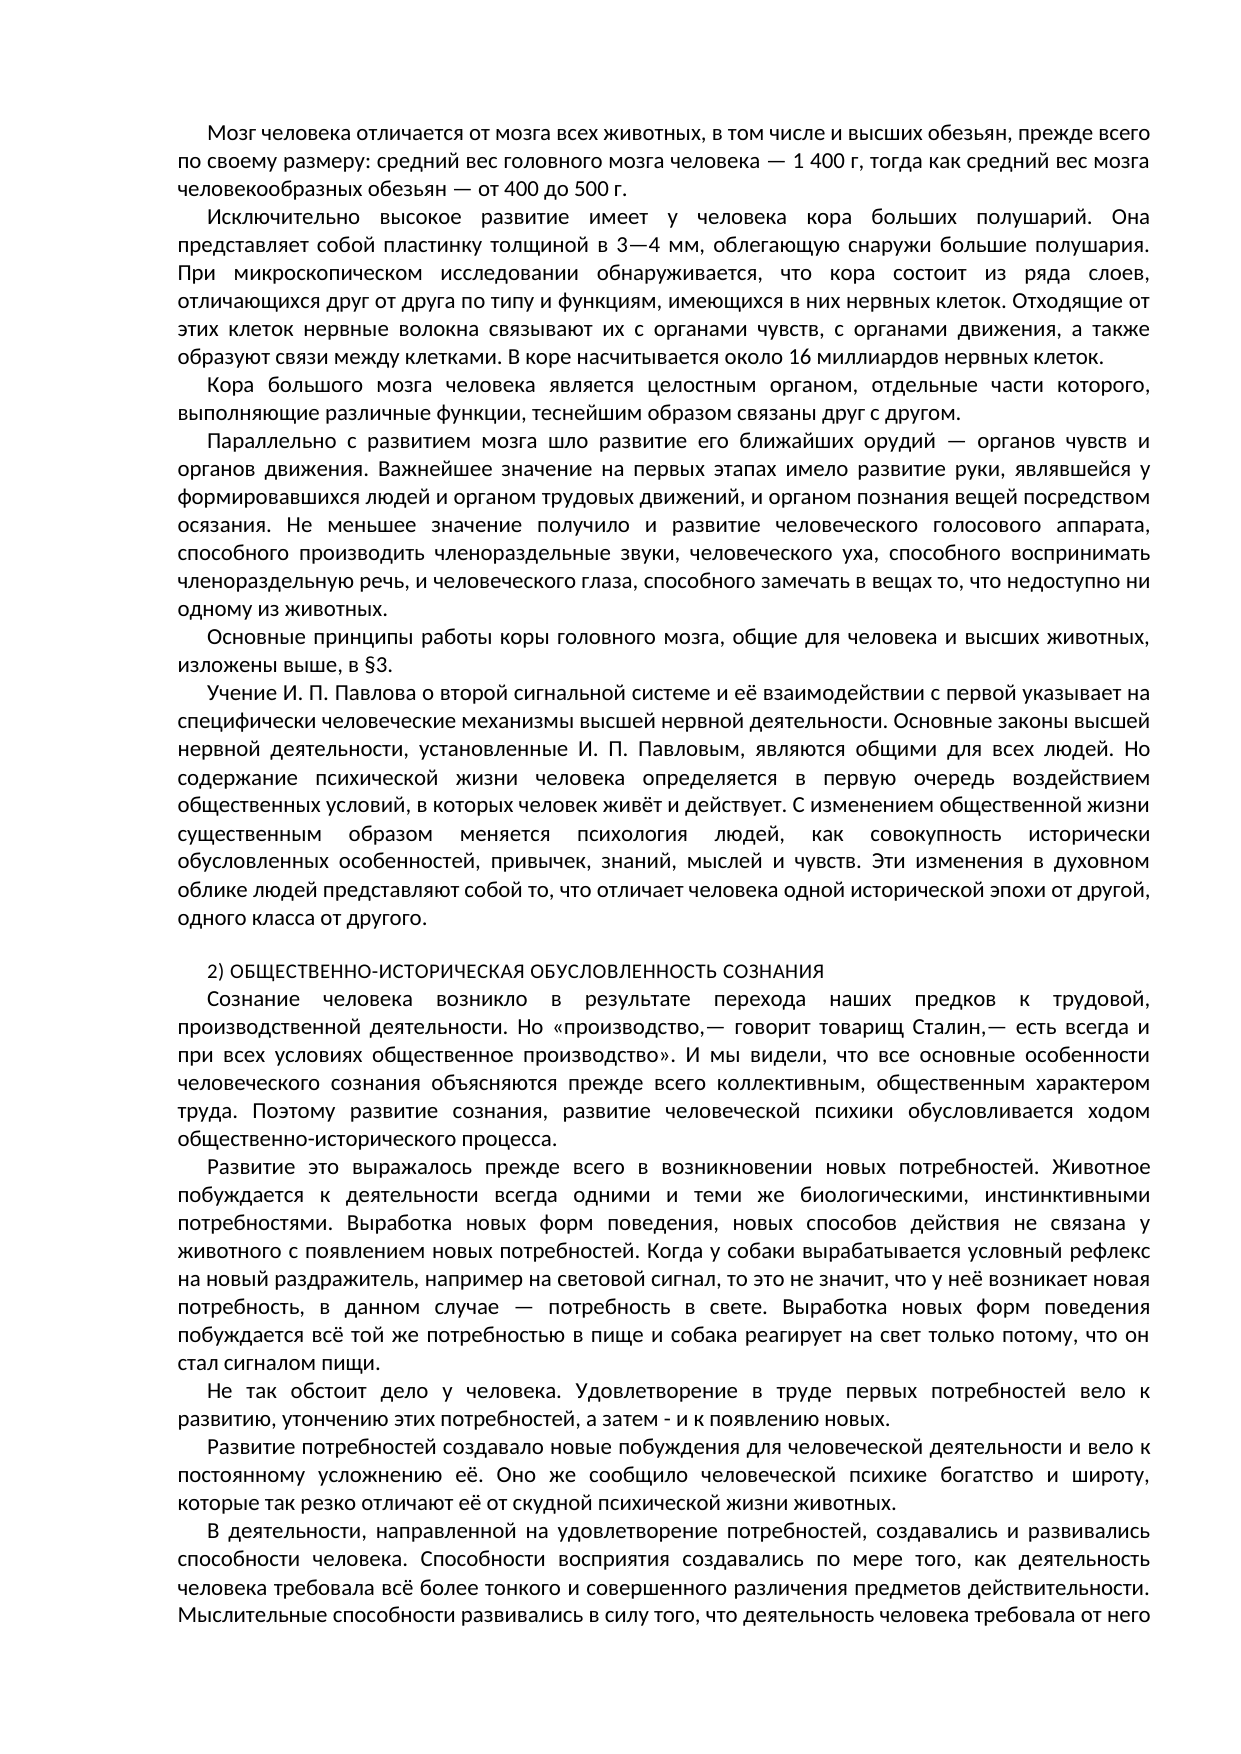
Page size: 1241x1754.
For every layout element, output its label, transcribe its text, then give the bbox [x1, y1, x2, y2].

text Исключительно высокое развитие имеет у человека кора больших полушарий. Она представляет собой пластинку толщиной в 3—4 мм, облегающую снаружи большие полушария. При микроскопическом исследовании обнаруживается, что кора состоит из ряда слоев, отличающихся друг от друга по типу и функциям, имеющихся в них нервных клеток. Отходящие от этих клеток нервные волокна связывают их с органами чувств, с органами движения, а также образуют связи между клетками. В коре насчитывается около 16 миллиардов нервных клеток. [177, 202, 1152, 370]
text Мозг человека отличается от мозга всех животных, в том числе и высших обезьян, прежде всего по своему размеру: средний вес головного мозга человека — 1 400 г, тогда как средний вес мозга человекообразных обезьян — от 400 до 500 г. [177, 118, 1152, 202]
text Не так обстоит дело у человека. Удовлетворение в труде первых потребностей вело к развитию, утончению этих потребностей, а затем - и к появлению новых. [177, 1376, 1152, 1432]
text 2) Общественно-историческая обусловленность сознания [177, 959, 1152, 984]
text Развитие это выражалось прежде всего в возникновении новых потребностей. Животное побуждается к деятельности всегда одними и теми же биологическими, инстинктивными потребностями. Выработка новых форм поведения, новых способов действия не связана у животного с появлением новых потребностей. Когда у собаки вырабатывается условный рефлекс на новый раздражитель, например на световой сигнал, то это не значит, что у неё возникает новая потребность, в данном случае — потребность в свете. Выработка новых форм поведения побуждается всё той же потребностью в пище и собака реагирует на свет только потому, что он стал сигналом пищи. [177, 1152, 1152, 1376]
text Развитие потребностей создавало новые побуждения для человеческой деятельности и вело к постоянному усложнению её. Оно же сообщило человеческой психике богатство и широту, которые так резко отличают её от скудной психической жизни животных. [177, 1432, 1152, 1517]
text Учение И. П. Павлова о второй сигнальной системе и её взаимодействии с первой указывает на специфически человеческие механизмы высшей нервной деятельности. Основные законы высшей нервной деятельности, установленные И. П. Павловым, являются общими для всех людей. Но содержание психической жизни человека определяется в первую очередь воздействием общественных условий, в которых человек живёт и действует. С изменением общественной жизни существенным образом меняется психология людей, как совокупность исторически обусловленных особенностей, привычек, знаний, мыслей и чувств. Эти изменения в духовном облике людей представляют собой то, что отличает человека одной исторической эпохи от другой, одного класса от другого. [177, 678, 1152, 931]
text Основные принципы работы коры головного мозга, общие для человека и высших животных, изложены выше, в §3. [177, 622, 1152, 678]
text Параллельно с развитием мозга шло развитие его ближайших орудий — органов чувств и органов движения. Важнейшее значение на первых этапах имело развитие руки, являвшейся у формировавшихся людей и органом трудовых движений, и органом познания вещей посредством осязания. Не меньшее значение получило и развитие человеческого голосового аппарата, способного производить членораздельные звуки, человеческого уха, способного воспринимать членораздельную речь, и человеческого глаза, способного замечать в вещах то, что недоступно ни одному из животных. [177, 426, 1152, 622]
text Кора большого мозга человека является целостным органом, отдельные части которого, выполняющие различные функции, теснейшим образом связаны друг с другом. [177, 370, 1152, 426]
text Сознание человека возникло в результате перехода наших предков к трудовой, производственной деятельности. Но «производство,— говорит товарищ Сталин,— есть всегда и при всех условиях общественное производство». И мы видели, что все основные особенности человеческого сознания объясняются прежде всего коллективным, общественным характером труда. Поэтому развитие сознания, развитие человеческой психики обусловливается ходом общественно-исторического процесса. [177, 984, 1152, 1152]
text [177, 1517, 1152, 1629]
